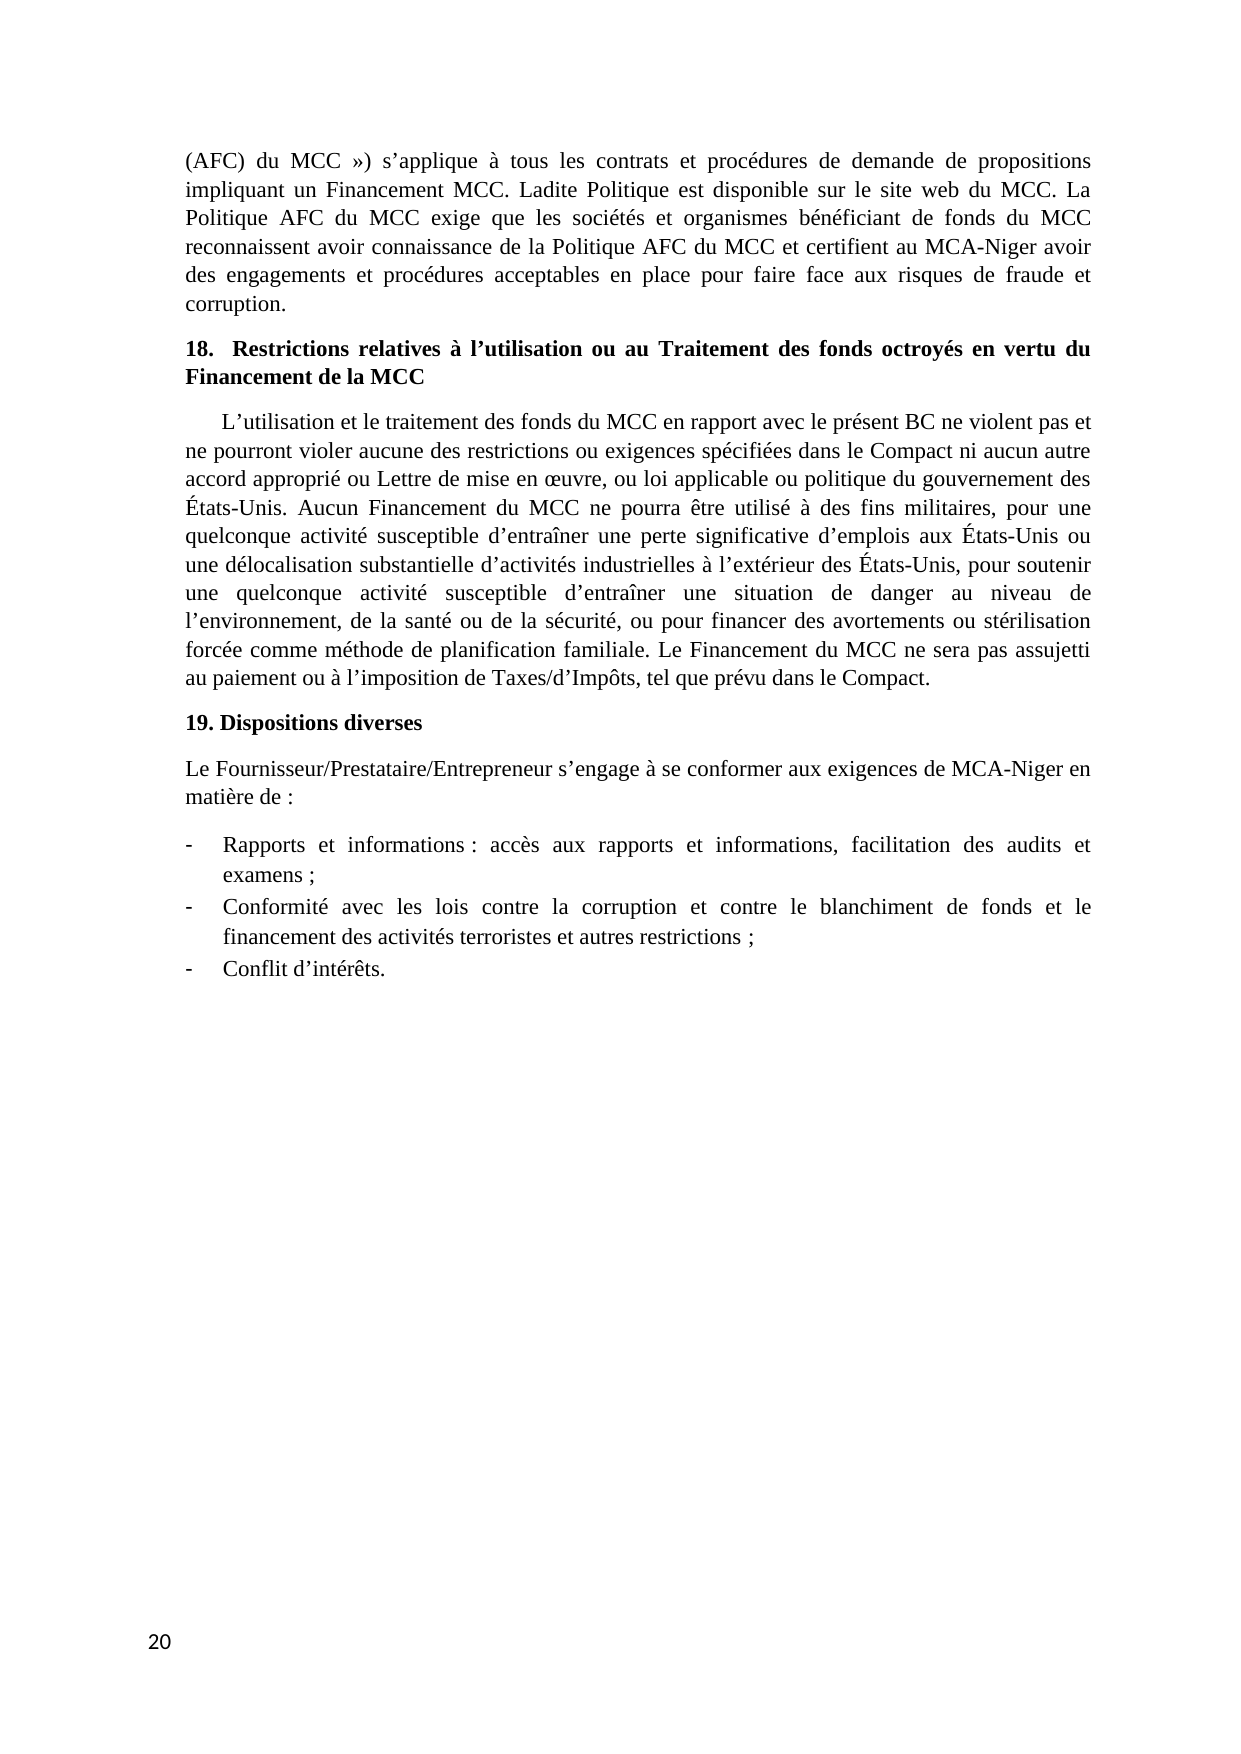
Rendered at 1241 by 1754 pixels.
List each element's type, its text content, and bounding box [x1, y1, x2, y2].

list Conformité avec les lois contre la corruption et contre le blanchiment de fonds et le financement des activités terroristes et autres restrictions ; [185, 890, 1093, 949]
text 19. Dispositions diverses [185, 709, 1093, 736]
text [185, 148, 1093, 316]
text Le Fournisseur/Prestataire/Entrepreneur s’engage à se conformer aux exigences de MCA-Niger en matière de : [185, 754, 1093, 809]
text L’utilisation et le traitement des fonds du MCC en rapport avec le présent BC ne violent pas et ne pourront violer aucune des restrictions ou exigences spécifiées dans le Compact ni aucun autre accord approprié ou Lettre de mise en œuvre, ou loi applicable ou politique du gouvernement des États-Unis. Aucun Financement du MCC ne pourra être utilisé à des fins militaires, pour une quelconque activité susceptible d’entraîner une perte significative d’emplois aux États-Unis ou une délocalisation substantielle d’activités industrielles à l’extérieur des États-Unis, pour soutenir une quelconque activité susceptible d’entraîner une situation de danger au niveau de l’environnement, de la santé ou de la sécurité, ou pour financer des avortements ou stérilisation forcée comme méthode de planification familiale. Le Financement du MCC ne sera pas assujetti au paiement ou à l’imposition de Taxes/d’Impôts, tel que prévu dans le Compact. [185, 408, 1093, 691]
list Conflit d’intérêts. [185, 952, 1093, 983]
text 18. Restrictions relatives à l’utilisation ou au Traitement des fonds octroyés en vertu du Financement de la MCC [185, 335, 1093, 390]
list Rapports et informations : accès aux rapports et informations, facilitation des audits et examens ; [185, 828, 1093, 888]
